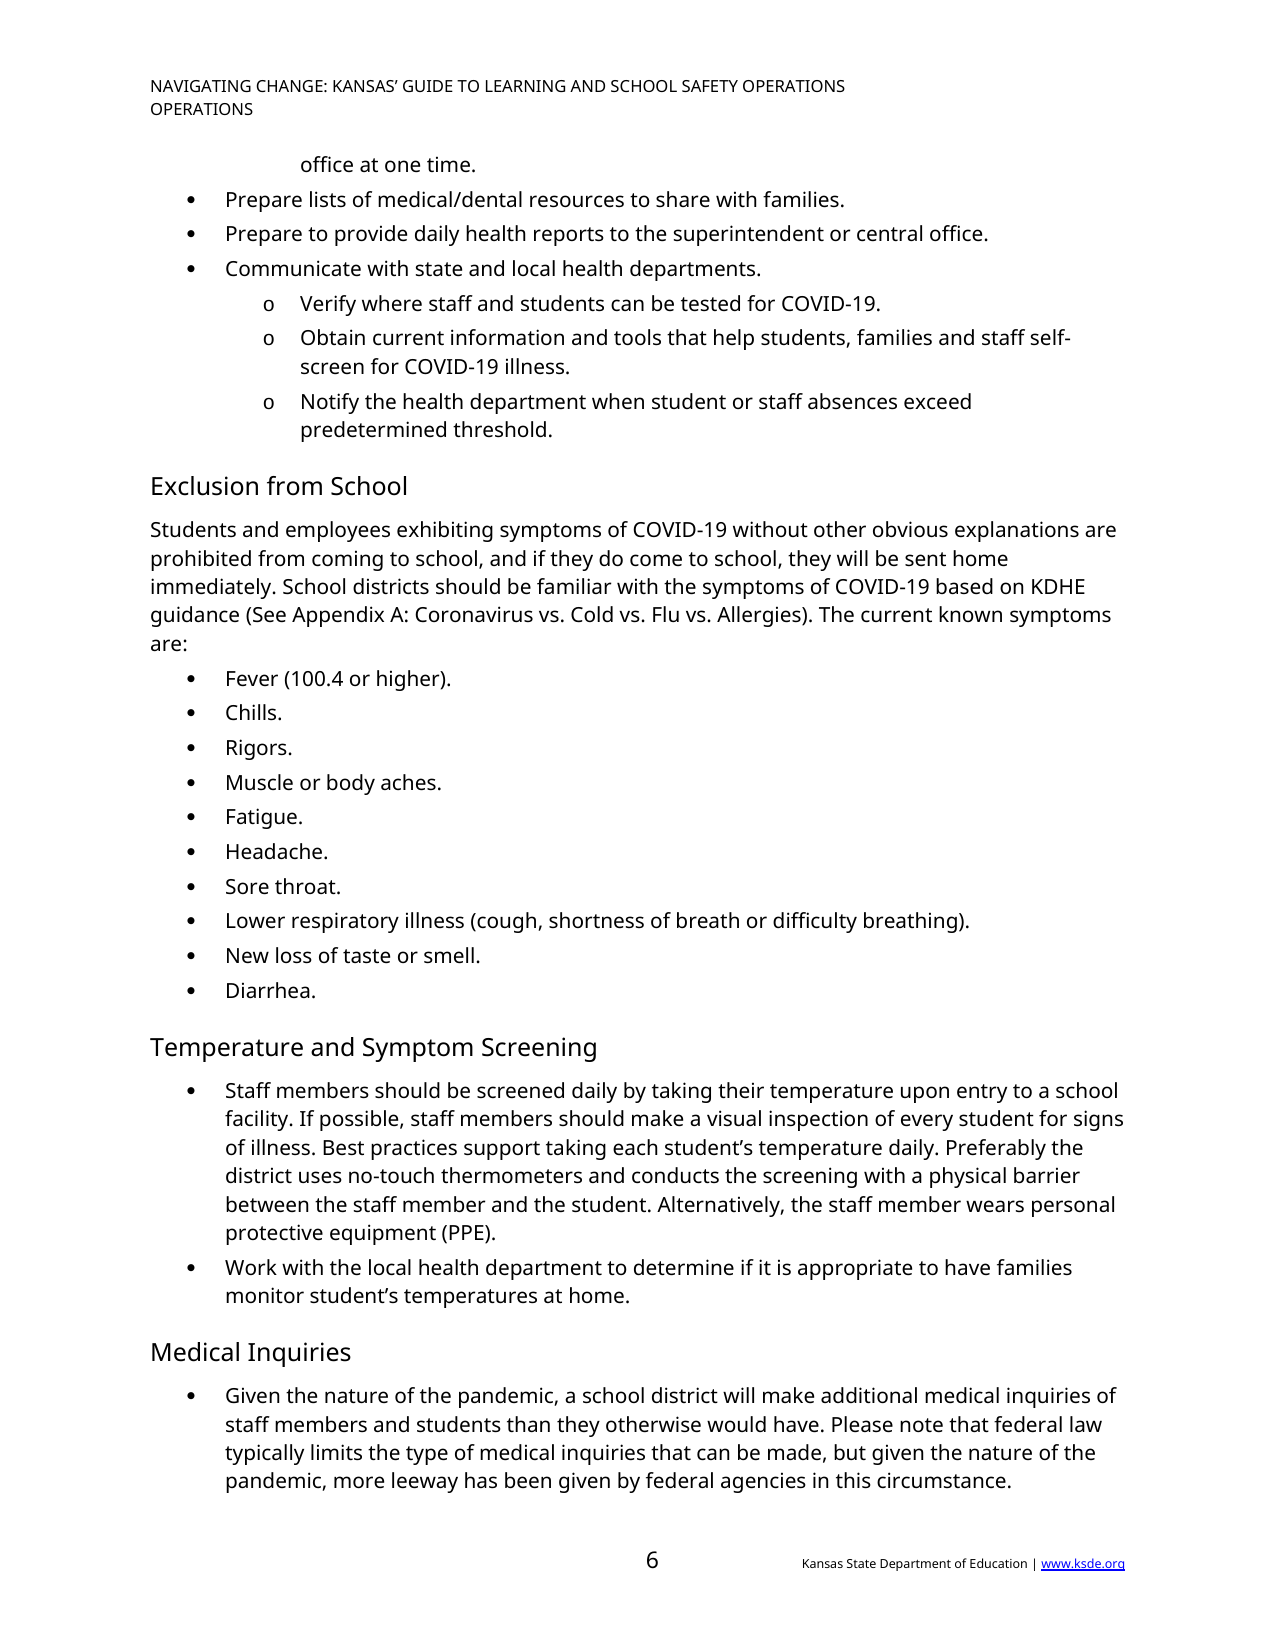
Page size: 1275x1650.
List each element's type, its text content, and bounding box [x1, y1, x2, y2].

list Fever (100.4 or higher). [187, 664, 1125, 692]
list Rigors. [187, 733, 1125, 762]
list New loss of taste or smell. [187, 941, 1125, 970]
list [262, 150, 1125, 178]
list Lower respiratory illness (cough, shortness of breath or difficulty breathing). [187, 907, 1125, 935]
list Verify where staff and students can be tested for COVID-19. [262, 289, 1125, 317]
list Diarrhea. [187, 976, 1125, 1004]
subtitle Medical Inquiries [150, 1335, 1125, 1369]
text Students and employees exhibiting symptoms of COVID-19 without other obvious explanations are prohibited from coming to school, and if they do come to school, they will be sent home immediately. School districts should be familiar with the symptoms of COVID-19 based on KDHE guidance (See Appendix A: Coronavirus vs. Cold vs. Flu vs. Allergies). The current known symptoms are: [150, 515, 1125, 657]
list Prepare to provide daily health reports to the superintendent or central office. [187, 219, 1125, 248]
list Chills. [187, 698, 1125, 727]
list Muscle or body aches. [187, 768, 1125, 796]
list Work with the local health department to determine if it is appropriate to have families monitor student’s temperatures at home. [187, 1253, 1125, 1310]
list Headache. [187, 837, 1125, 866]
list Obtain current information and tools that help students, families and staff self-screen for COVID-19 illness. [262, 323, 1125, 381]
subtitle Exclusion from School [150, 469, 1125, 503]
subtitle Temperature and Symptom Screening [150, 1029, 1125, 1063]
list Given the nature of the pandemic, a school district will make additional medical inquiries of staff members and students than they otherwise would have. Please note that federal law typically limits the type of medical inquiries that can be made, but given the nature of the pandemic, more leeway has been given by federal agencies in this circumstance. [187, 1381, 1125, 1495]
list Communicate with state and local health departments. [187, 254, 1125, 282]
list Fatigue. [187, 802, 1125, 831]
list Staff members should be screened daily by taking their temperature upon entry to a school facility. If possible, staff members should make a visual inspection of every student for signs of illness. Best practices support taking each student’s temperature daily. Preferably the district uses no-touch thermometers and conducts the screening with a physical barrier between the staff member and the student. Alternatively, the staff member wears personal protective equipment (PPE). [187, 1076, 1125, 1247]
list Notify the health department when student or staff absences exceed predetermined threshold. [262, 387, 1125, 444]
list Sore throat. [187, 872, 1125, 900]
list Prepare lists of medical/dental resources to share with families. [187, 185, 1125, 213]
